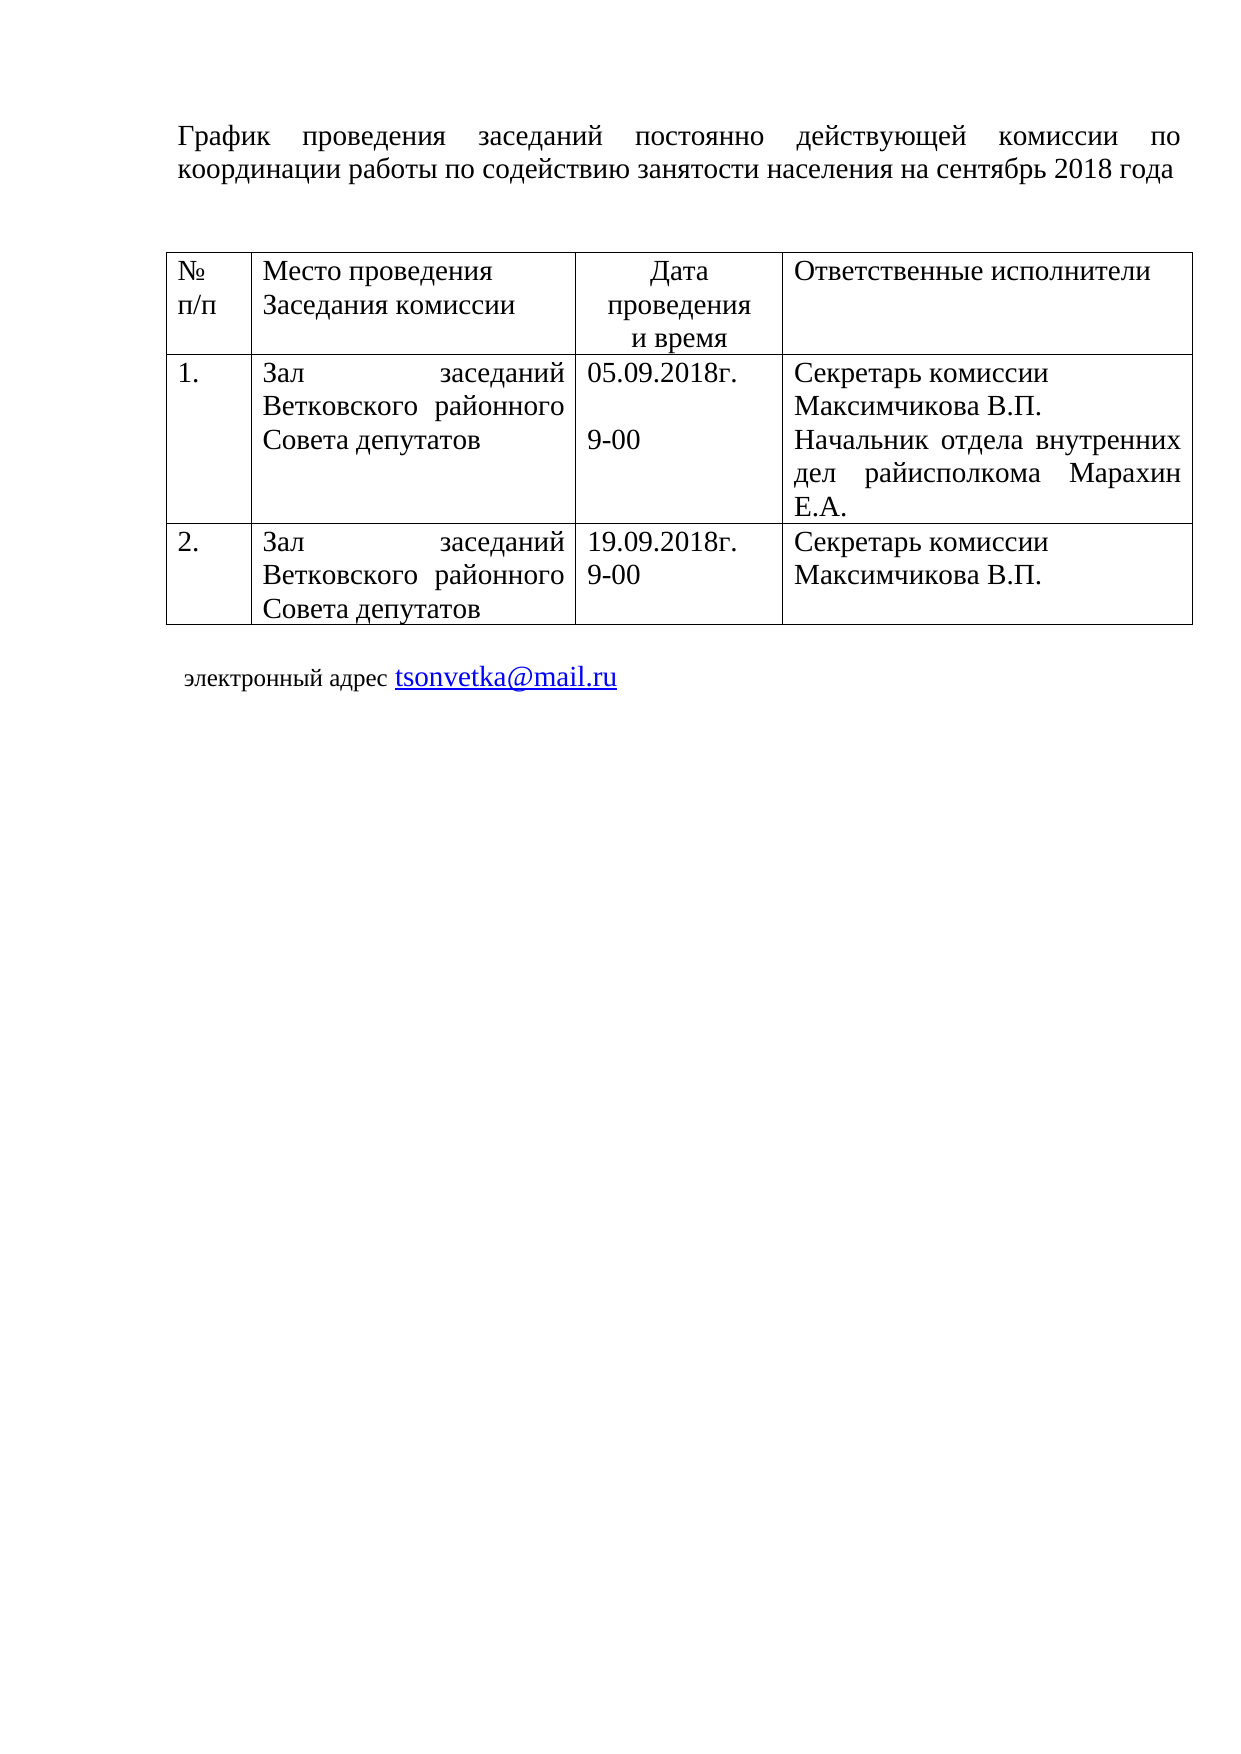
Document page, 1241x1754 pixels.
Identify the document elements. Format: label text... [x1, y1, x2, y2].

table_header Ответственные исполнители [783, 253, 1192, 354]
table_header Дата проведения и время [576, 253, 782, 354]
text График проведения заседаний постоянно действующей комиссии по координации работы по содействию занятости населения на сентябрь 2018 года [177, 118, 1181, 185]
table_cell 2. [167, 524, 251, 624]
table_cell 1. [167, 355, 251, 523]
table_cell Зал заседаний Ветковского районного Совета депутатов [252, 524, 575, 624]
table_cell Зал заседаний Ветковского районного Совета депутатов [252, 355, 575, 523]
table_cell Секретарь комиссии Максимчикова В.П. [783, 524, 1192, 624]
table_header Место проведения Заседания комиссии [252, 253, 575, 354]
text электронный адрес tsonvetka@mail.ru [177, 659, 1181, 692]
table_cell 19.09.2018г. 9-00 [576, 524, 782, 624]
table_cell 05.09.2018г. 9-00 [576, 355, 782, 523]
table_header № п/п [167, 253, 251, 354]
table_cell Секретарь комиссии Максимчикова В.П. Начальник отдела внутренних дел райисполкома Марахин Е.А. [783, 355, 1192, 523]
